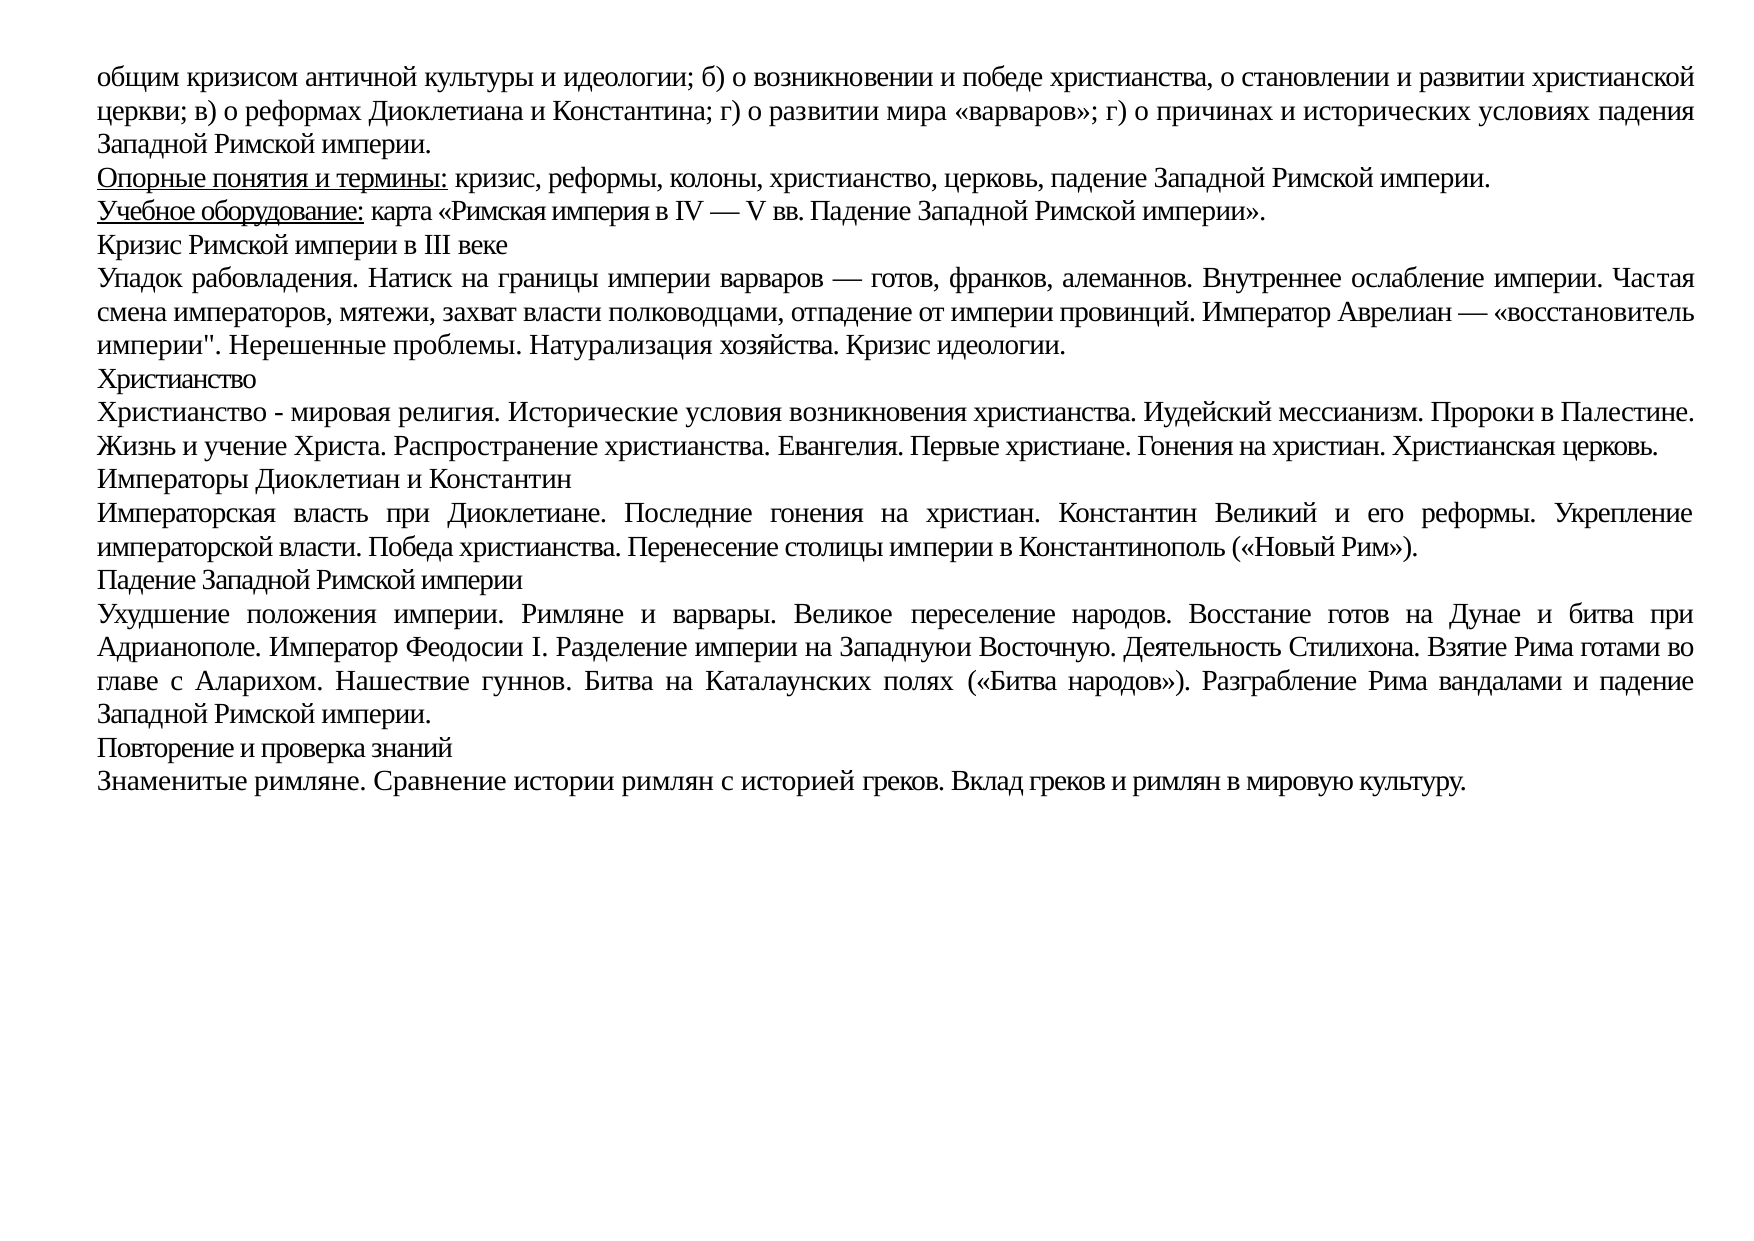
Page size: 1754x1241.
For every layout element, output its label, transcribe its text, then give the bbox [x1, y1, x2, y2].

text Христианство - мировая религия. Исторические условия возникновения христианства. Иудейский мессианизм. Пророки в Палестине. Жизнь и учение Христа. Распространение христианства. Евангелия. Первые христиане. Гонения на христиан. Христианская церковь. [97, 394, 1695, 462]
text Опорные понятия и термины: кризис, реформы, колоны, христианство, церковь, падение Западной Римской империи. [97, 160, 1695, 193]
text Учебное оборудование: карта «Римская империя в IV — V вв. Падение Западной Римской империи». [97, 193, 1695, 227]
text Кризис Римской империи в III веке [97, 227, 1695, 260]
text Христианство [97, 361, 1695, 394]
text Упадок рабовладения. Натиск на границы империи варваров — готов, франков, алеманнов. Внутреннее ослабление империи. Частая смена императоров, мятежи, захват власти полководцами, отпадение от империи провинций. Император Аврелиан — «восстановитель империи". Нерешенные проблемы. Натурализация хозяйства. Кризис идеологии. [97, 260, 1695, 361]
text Повторение и проверка знаний [97, 730, 1695, 763]
text Императоры Диоклетиан и Константин [97, 462, 1695, 495]
text Императорская власть при Диоклетиане. Последние гонения на христиан. Константин Великий и его реформы. Укрепление императорской власти. Победа христианства. Перенесение столицы империи в Константинополь («Новый Рим»). [97, 495, 1695, 562]
text Ухудшение положения империи. Римляне и варвары. Великое переселение народов. Восстание готов на Дунае и битва при Адрианополе. Император Феодосии I. Разделение империи на Западнуюи Восточную. Деятельность Стилихона. Взятие Рима готами во главе с Аларихом. Нашествие гуннов. Битва на Каталаунских полях («Битва народов»). Разграбление Рима вандалами и падение Западной Римской империи. [97, 596, 1695, 730]
text Знаменитые римляне. Сравнение истории римлян с историей греков. Вклад греков и римлян в мировую культуру. [97, 763, 1695, 797]
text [97, 59, 1695, 160]
text Падение Западной Римской империи [97, 562, 1695, 596]
